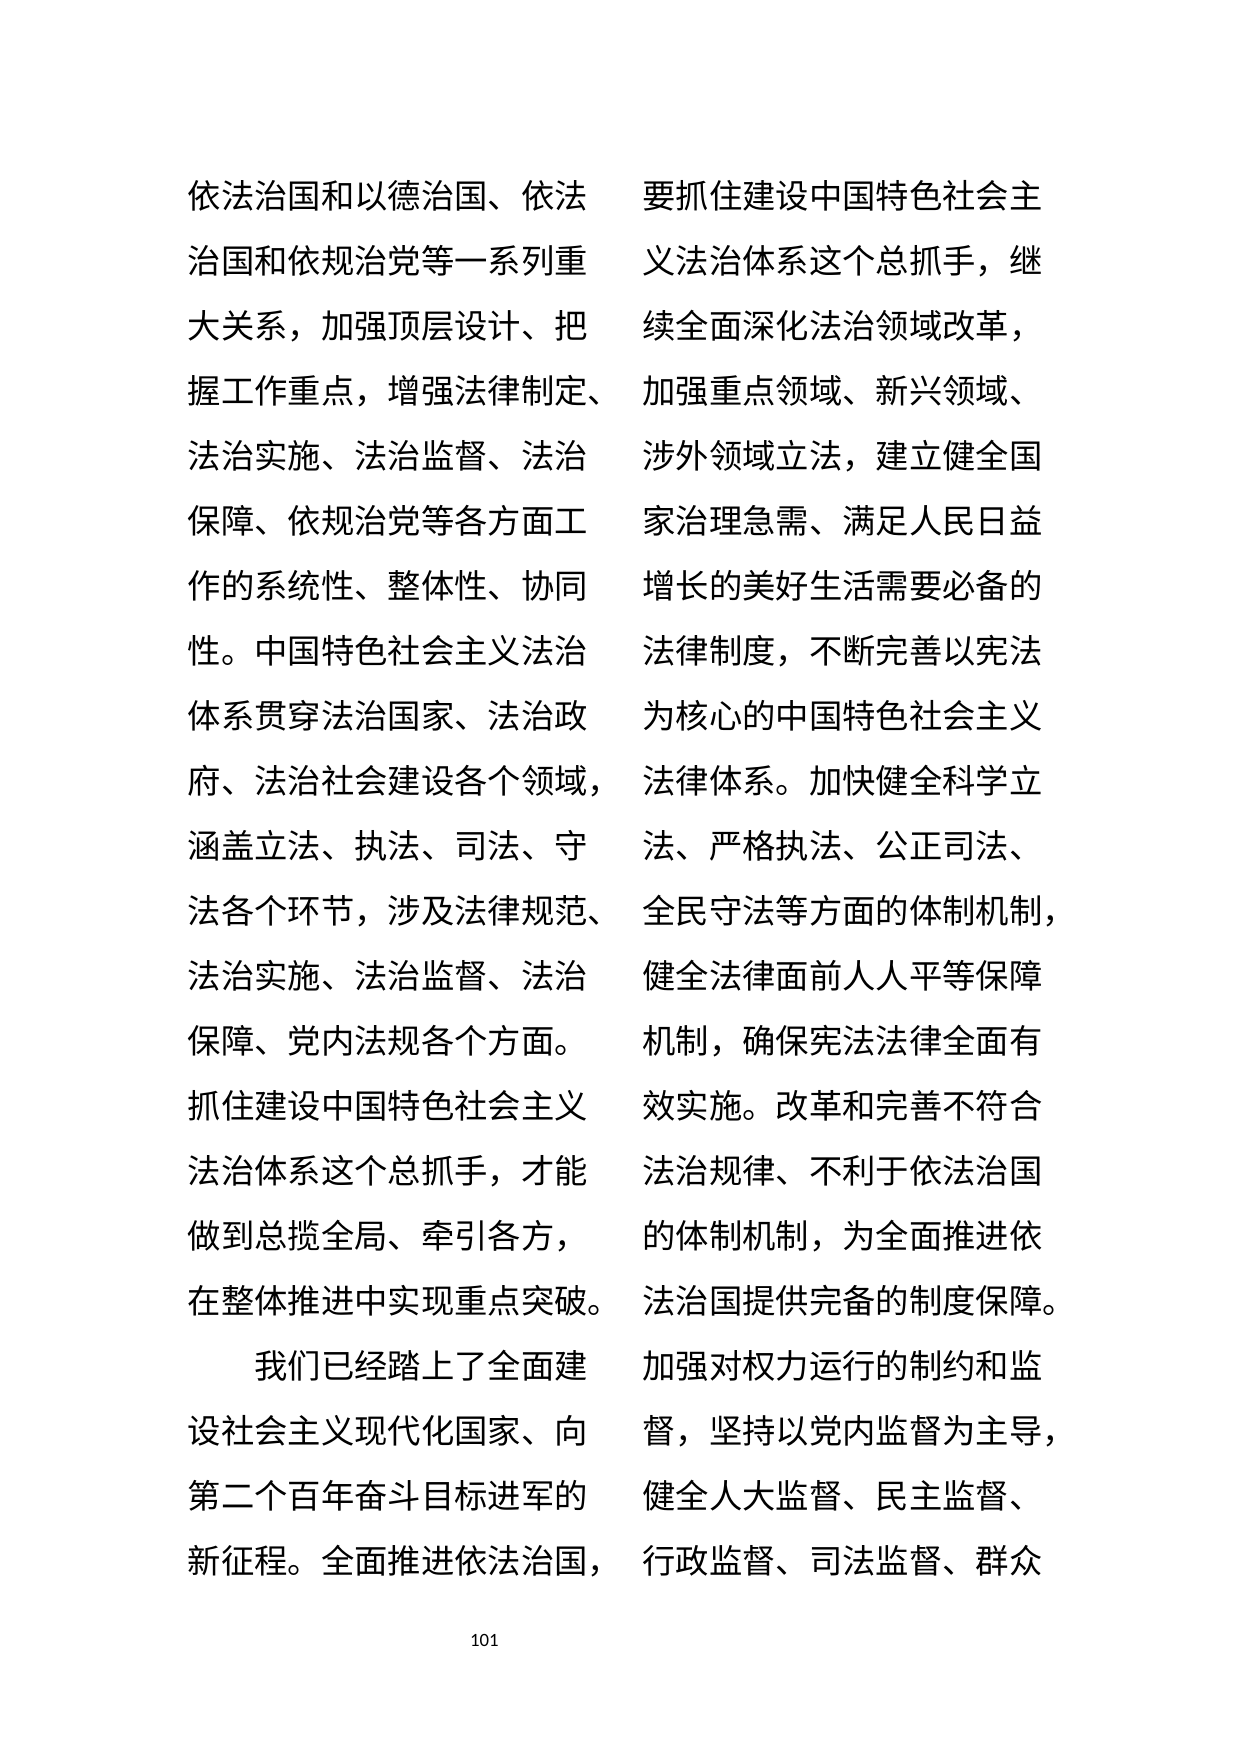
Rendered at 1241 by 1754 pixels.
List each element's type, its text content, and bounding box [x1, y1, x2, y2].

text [187, 1332, 598, 1592]
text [642, 1453, 1053, 1592]
